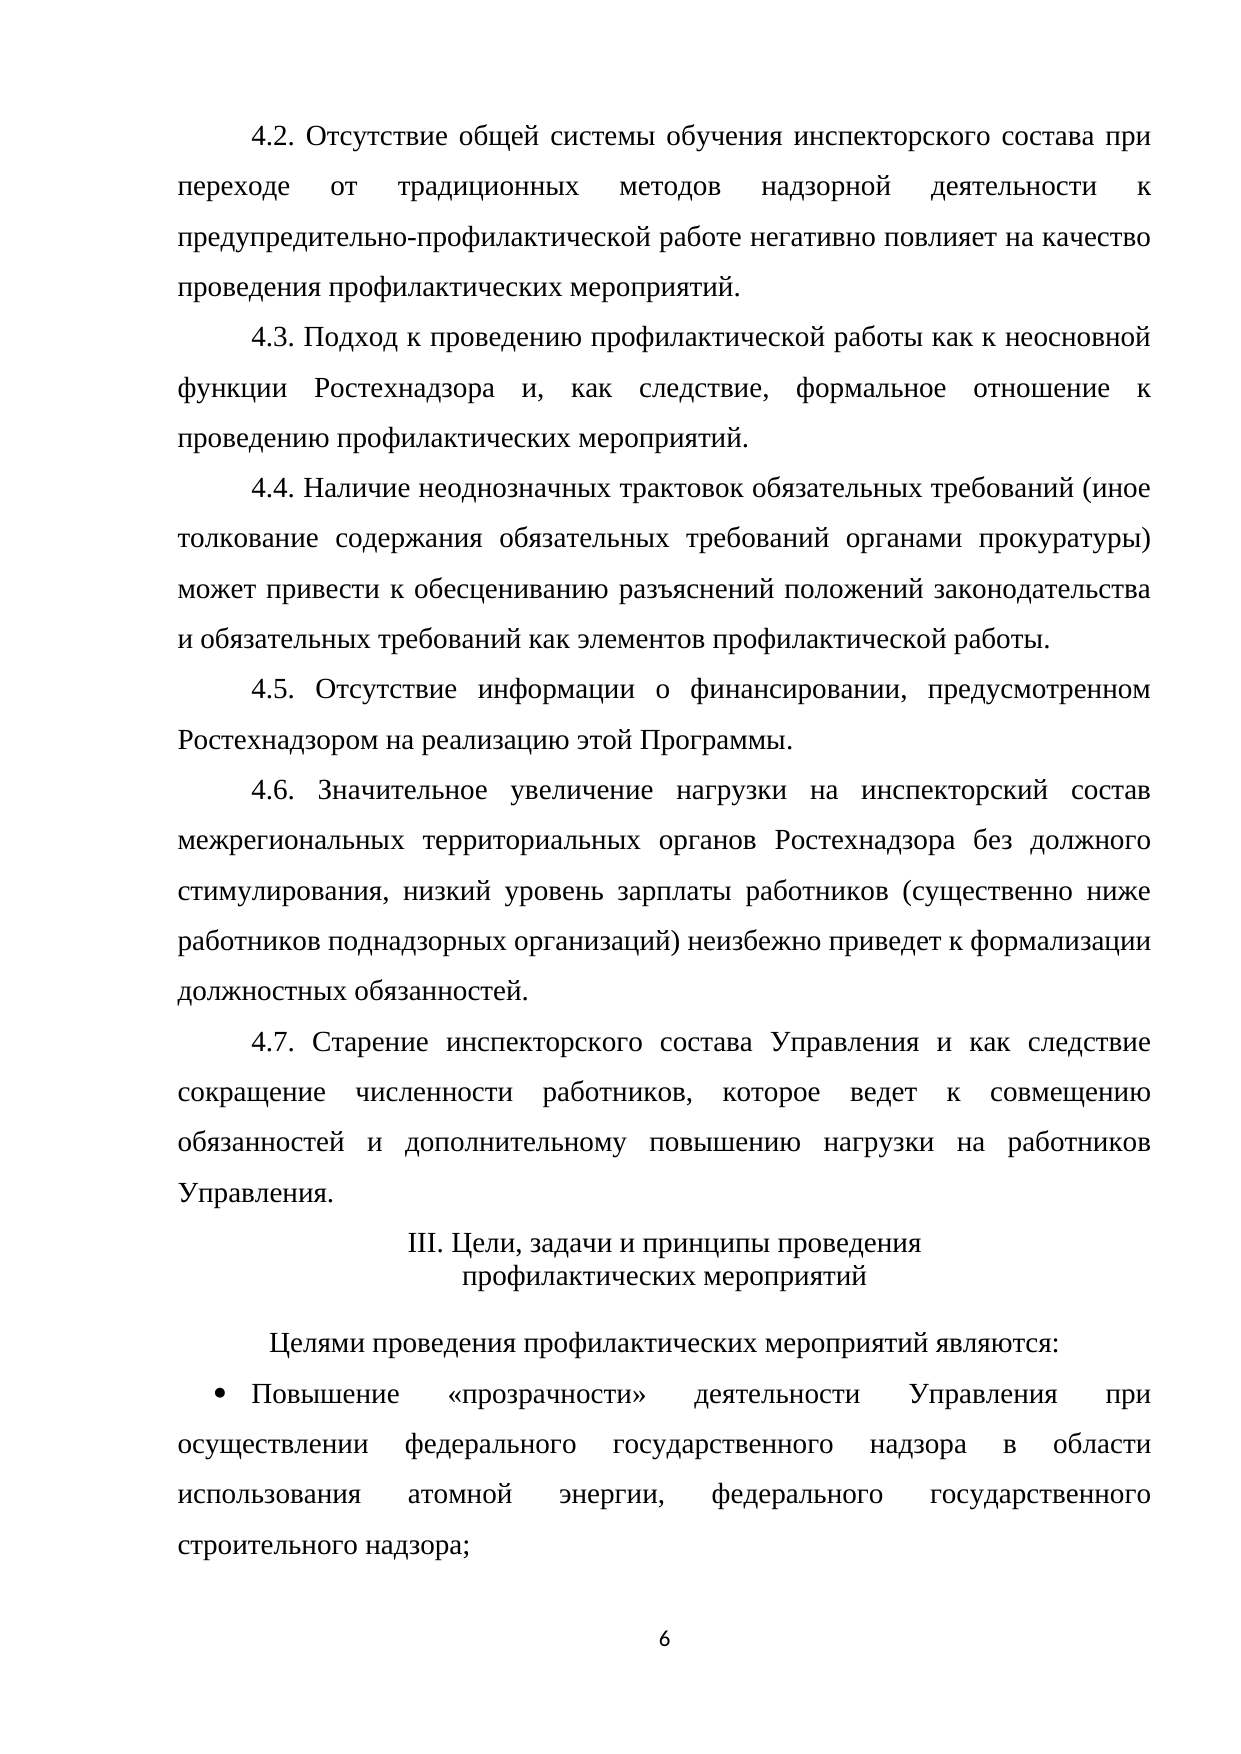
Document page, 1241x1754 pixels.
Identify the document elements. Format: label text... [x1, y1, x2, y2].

text 4.6. Значительное увеличение нагрузки на инспекторский состав межрегиональных территориальных органов Ростехнадзора без должного стимулирования, низкий уровень зарплаты работников (существенно ниже работников поднадзорных организаций) неизбежно приведет к формализации должностных обязанностей. [177, 772, 1152, 1007]
text 4.3. Подход к проведению профилактической работы как к неосновной функции Ростехнадзора и, как следствие, формальное отношение к проведению профилактических мероприятий. [177, 319, 1152, 453]
text III. Цели, задачи и принципы проведения [177, 1225, 1152, 1258]
text 4.5. Отсутствие информации о финансировании, предусмотренном Ростехнадзором на реализацию этой Программы. [177, 672, 1152, 755]
text 4.4. Наличие неоднозначных трактовок обязательных требований (иное толкование содержания обязательных требований органами прокуратуры) может привести к обесцениванию разъяснений положений законодательства и обязательных требований как элементов профилактической работы. [177, 470, 1152, 655]
text профилактических мероприятий [177, 1258, 1152, 1292]
text 4.7. Старение инспекторского состава Управления и как следствие сокращение численности работников, которое ведет к совмещению обязанностей и дополнительному повышению нагрузки на работников Управления. [177, 1024, 1152, 1208]
list Повышение «прозрачности» деятельности Управления при осуществлении федерального государственного надзора в области использования атомной энергии, федерального государственного строительного надзора; [177, 1376, 1152, 1561]
text 4.2. Отсутствие общей системы обучения инспекторского состава при переходе от традиционных методов надзорной деятельности к предупредительно-профилактической работе негативно повлияет на качество проведения профилактических мероприятий. [177, 118, 1152, 303]
text Целями проведения профилактических мероприятий являются: [177, 1326, 1152, 1359]
